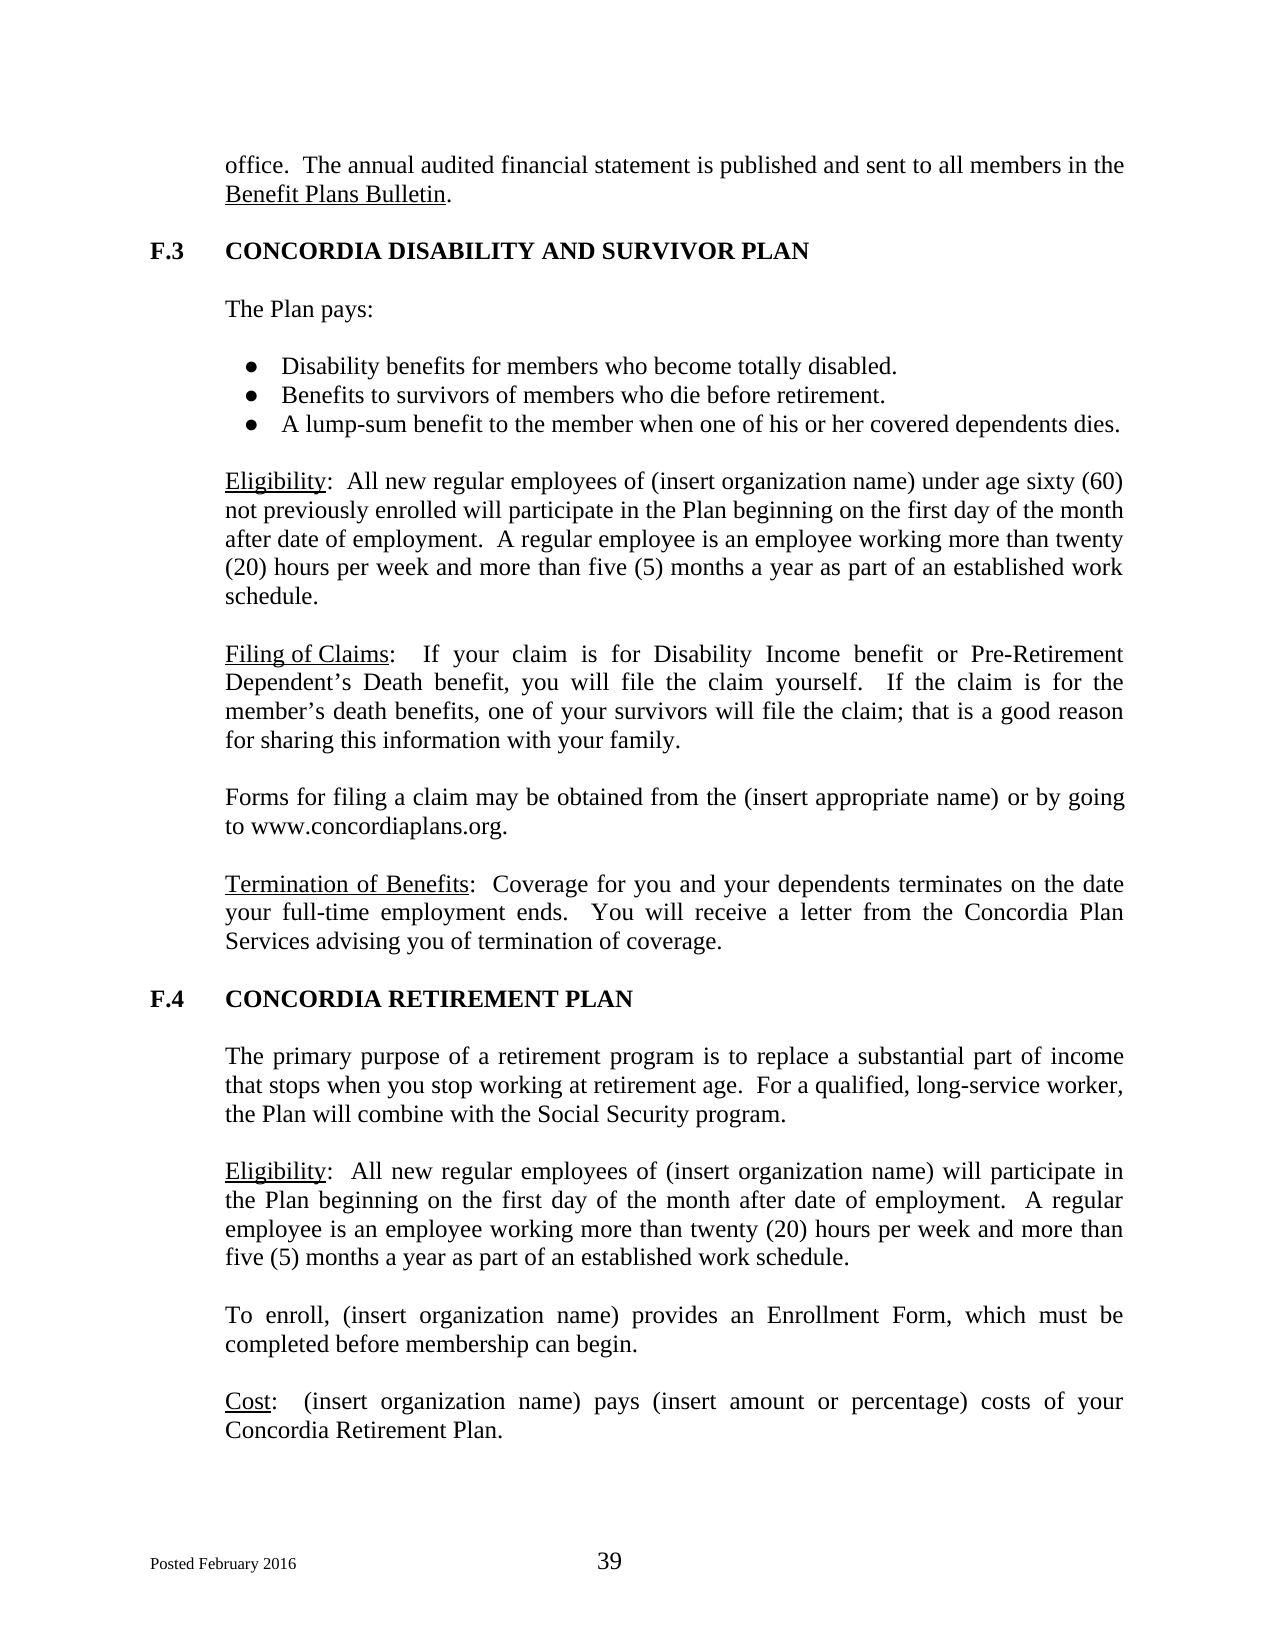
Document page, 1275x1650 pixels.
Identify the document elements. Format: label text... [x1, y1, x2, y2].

text Cost: (insert organization name) pays (insert amount or percentage) costs of your Concordia Retirement Plan. [150, 1386, 1125, 1444]
text F.4 CONCORDIA RETIREMENT PLAN [150, 984, 1200, 1012]
text The primary purpose of a retirement program is to replace a substantial part of income that stops when you stop working at retirement age. For a qualified, long-service worker, the Plan will combine with the Social Security program. [150, 1041, 1125, 1127]
text The Plan pays: [150, 294, 1125, 322]
text ● A lump-sum benefit to the member when one of his or her covered dependents dies. [150, 409, 1125, 437]
text ● Benefits to survivors of members who die before retirement. [150, 380, 1125, 409]
text F.3 CONCORDIA DISABILITY AND SURVIVOR PLAN [150, 236, 1200, 265]
text Filing of Claims: If your claim is for Disability Income benefit or Pre-Retirement Dependent’s Death benefit, you will file the claim yourself. If the claim is for the member’s death benefits, one of your survivors will file the claim; that is a good reason for sharing this information with your family. [150, 639, 1125, 754]
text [150, 150, 1125, 207]
text Eligibility: All new regular employees of (insert organization name) under age sixty (60) not previously enrolled will participate in the Plan beginning on the first day of the month after date of employment. A regular employee is an employee working more than twenty (20) hours per week and more than five (5) months a year as part of an established work schedule. [150, 466, 1125, 610]
text To enroll, (insert organization name) provides an Enrollment Form, which must be completed before membership can begin. [150, 1300, 1125, 1357]
text ● Disability benefits for members who become totally disabled. [150, 351, 1125, 380]
text Termination of Benefits: Coverage for you and your dependents terminates on the date your full-time employment ends. You will receive a letter from the Concordia Plan Services advising you of termination of coverage. [150, 869, 1125, 955]
text Eligibility: All new regular employees of (insert organization name) will participate in the Plan beginning on the first day of the month after date of employment. A regular employee is an employee working more than twenty (20) hours per week and more than five (5) months a year as part of an established work schedule. [150, 1156, 1125, 1271]
text Forms for filing a claim may be obtained from the (insert appropriate name) or by going to www.concordiaplans.org. [150, 782, 1125, 840]
